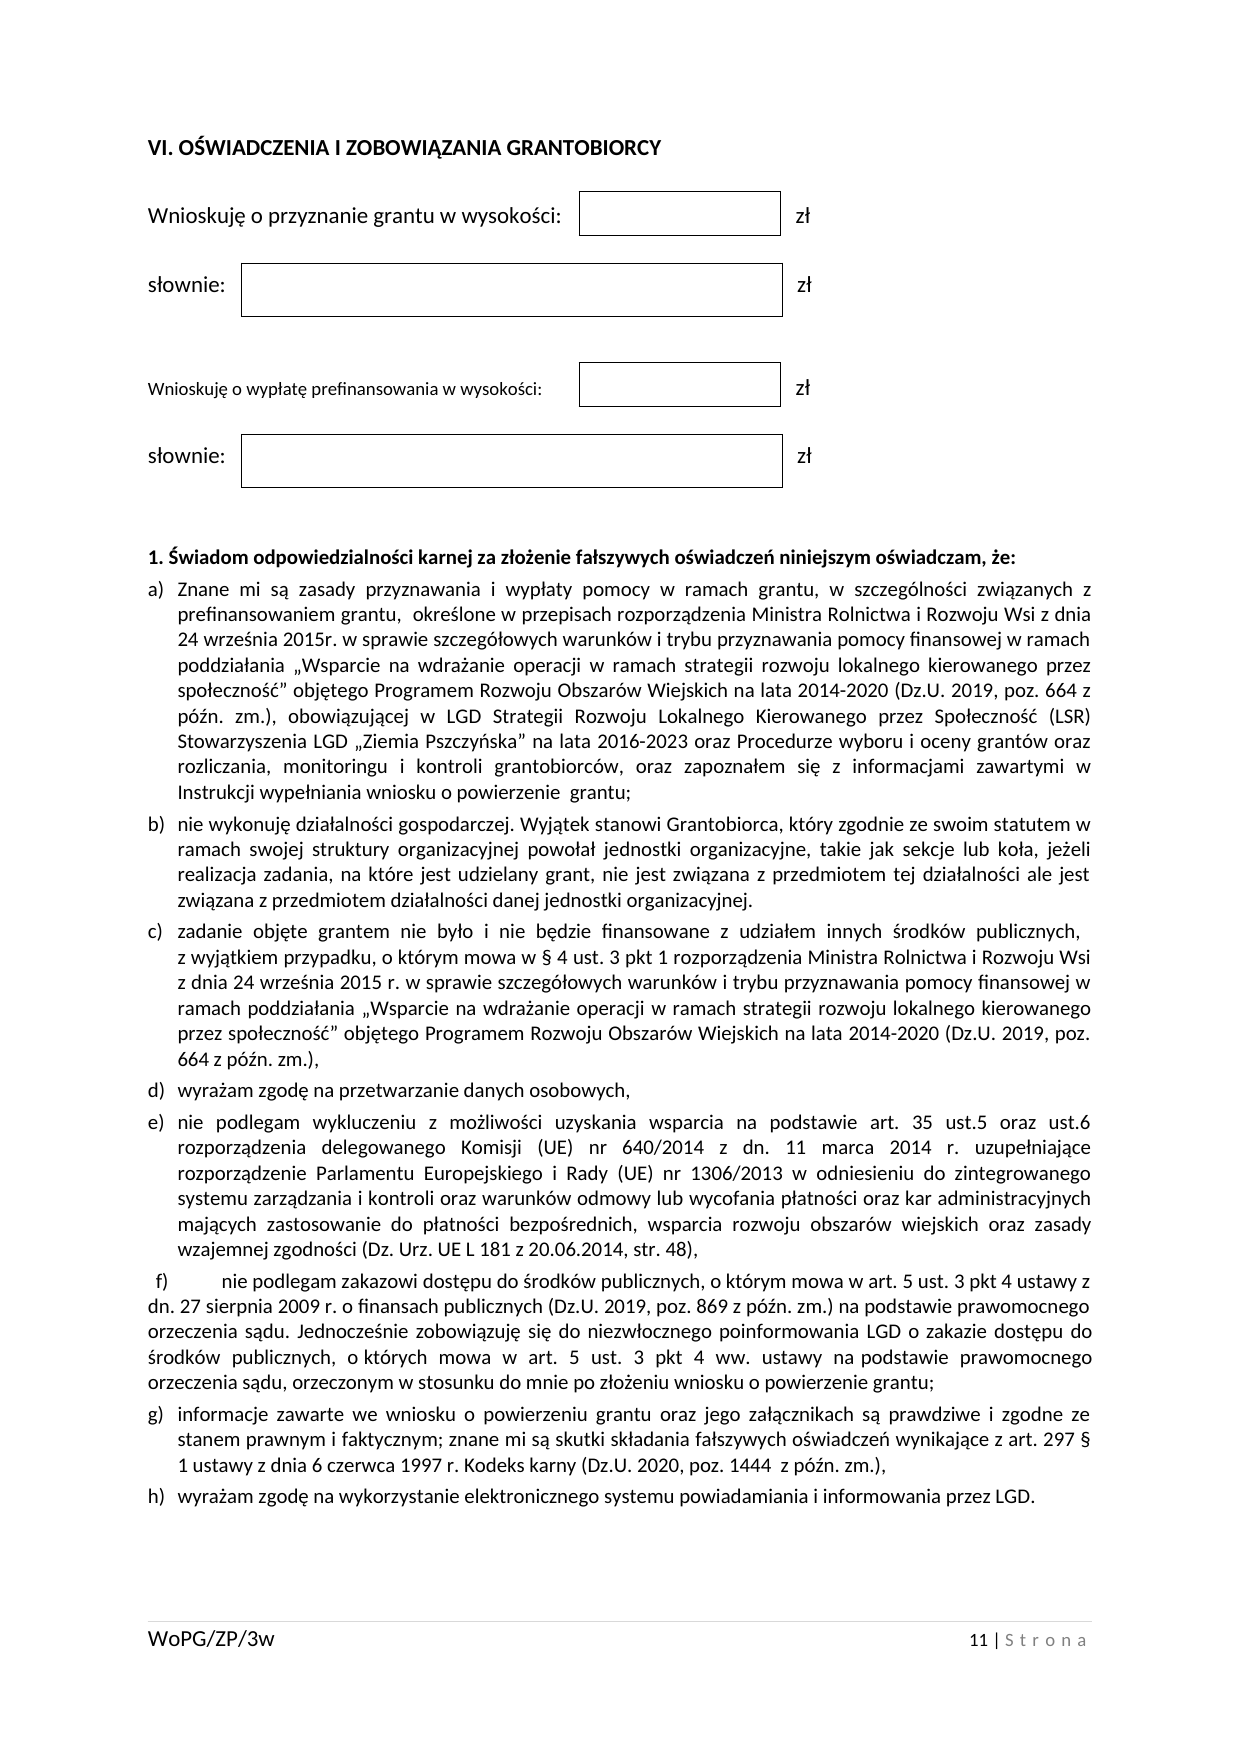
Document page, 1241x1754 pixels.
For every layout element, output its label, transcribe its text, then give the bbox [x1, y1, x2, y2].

list nie podlegam zakazowi dostępu do środków publicznych, o którym mowa w art. 5 ust. 3 pkt 4 ustawy z dn. 27 sierpnia 2009 r. o finansach publicznych (Dz.U. 2019, poz. 869 z późn. zm.) na podstawie prawomocnego orzeczenia sądu. Jednocześnie zobowiązuję się do niezwłocznego poinformowania LGD o zakazie dostępu do środków publicznych, o których mowa w art. 5 ust. 3 pkt 4 ww. ustawy na podstawie prawomocnego orzeczenia sądu, orzeczonym w stosunku do mnie po złożeniu wniosku o powierzenie grantu; [148, 1268, 1092, 1395]
text słownie: zł [783, 270, 1092, 298]
table_header [580, 192, 780, 234]
list nie podlegam wykluczeniu z możliwości uzyskania wsparcia na podstawie art. 35 ust.5 oraz ust.6 rozporządzenia delegowanego Komisji (UE) nr 640/2014 z dn. 11 marca 2014 r. uzupełniające rozporządzenie Parlamentu Europejskiego i Rady (UE) nr 1306/2013 w odniesieniu do zintegrowanego systemu zarządzania i kontroli oraz warunków odmowy lub wycofania płatności oraz kar administracyjnych mających zastosowanie do płatności bezpośrednich, wsparcia rozwoju obszarów wiejskich oraz zasady wzajemnej zgodności (Dz. Urz. UE L 181 z 20.06.2014, str. 48), [148, 1109, 1092, 1262]
text słownie: zł [783, 441, 1092, 469]
list wyrażam zgodę na przetwarzanie danych osobowych, [148, 1077, 1092, 1103]
text Wnioskuję o przyznanie grantu w wysokości: zł [148, 201, 579, 229]
text 1. Świadom odpowiedzialności karnej za złożenie fałszywych oświadczeń niniejszym oświadczam, że: [148, 544, 1092, 569]
list zadanie objęte grantem nie było i nie będzie finansowane z udziałem innych środków publicznych, z wyjątkiem przypadku, o którym mowa w § 4 ust. 3 pkt 1 rozporządzenia Ministra Rolnictwa i Rozwoju Wsi z dnia 24 września 2015 r. w sprawie szczegółowych warunków i trybu przyznawania pomocy finansowej w ramach poddziałania „Wsparcie na wdrażanie operacji w ramach strategii rozwoju lokalnego kierowanego przez społeczność” objętego Programem Rozwoju Obszarów Wiejskich na lata 2014-2020 (Dz.U. 2019, poz. 664 z późn. zm.), [148, 919, 1092, 1071]
text Wnioskuję o wypłatę prefinansowania w wysokości: zł [781, 373, 1122, 401]
table_header [580, 363, 780, 406]
text VI. OŚWIADCZENIA I ZOBOWIĄZANIA GRANTOBIORCY [148, 133, 1092, 161]
list nie wykonuję działalności gospodarczej. Wyjątek stanowi Grantobiorca, który zgodnie ze swoim statutem w ramach swojej struktury organizacyjnej powołał jednostki organizacyjne, takie jak sekcje lub koła, jeżeli realizacja zadania, na które jest udzielany grant, nie jest związana z przedmiotem tej działalności ale jest związana z przedmiotem działalności danej jednostki organizacyjnej. [148, 811, 1092, 912]
list wyrażam zgodę na wykorzystanie elektronicznego systemu powiadamiania i informowania przez LGD. [148, 1484, 1092, 1509]
text Wnioskuję o wypłatę prefinansowania w wysokości: zł [148, 373, 579, 401]
text Wnioskuję o przyznanie grantu w wysokości: zł [781, 201, 1122, 229]
text słownie: zł [148, 270, 241, 298]
list Znane mi są zasady przyznawania i wypłaty pomocy w ramach grantu, w szczególności związanych z prefinansowaniem grantu, określone w przepisach rozporządzenia Ministra Rolnictwa i Rozwoju Wsi z dnia 24 września 2015r. w sprawie szczegółowych warunków i trybu przyznawania pomocy finansowej w ramach poddziałania „Wsparcie na wdrażanie operacji w ramach strategii rozwoju lokalnego kierowanego przez społeczność” objętego Programem Rozwoju Obszarów Wiejskich na lata 2014-2020 (Dz.U. 2019, poz. 664 z późn. zm.), obowiązującej w LGD Strategii Rozwoju Lokalnego Kierowanego przez Społeczność (LSR) Stowarzyszenia LGD „Ziemia Pszczyńska” na lata 2016-2023 oraz Procedurze wyboru i oceny grantów oraz rozliczania, monitoringu i kontroli grantobiorców, oraz zapoznałem się z informacjami zawartymi w Instrukcji wypełniania wniosku o powierzenie grantu; [148, 576, 1092, 804]
text słownie: zł [148, 441, 241, 469]
list informacje zawarte we wniosku o powierzeniu grantu oraz jego załącznikach są prawdziwe i zgodne ze stanem prawnym i faktycznym; znane mi są skutki składania fałszywych oświadczeń wynikające z art. 297 § 1 ustawy z dnia 6 czerwca 1997 r. Kodeks karny (Dz.U. 2020, poz. 1444 z późn. zm.), [148, 1401, 1092, 1477]
table_header [242, 264, 782, 316]
table_header [242, 435, 782, 487]
